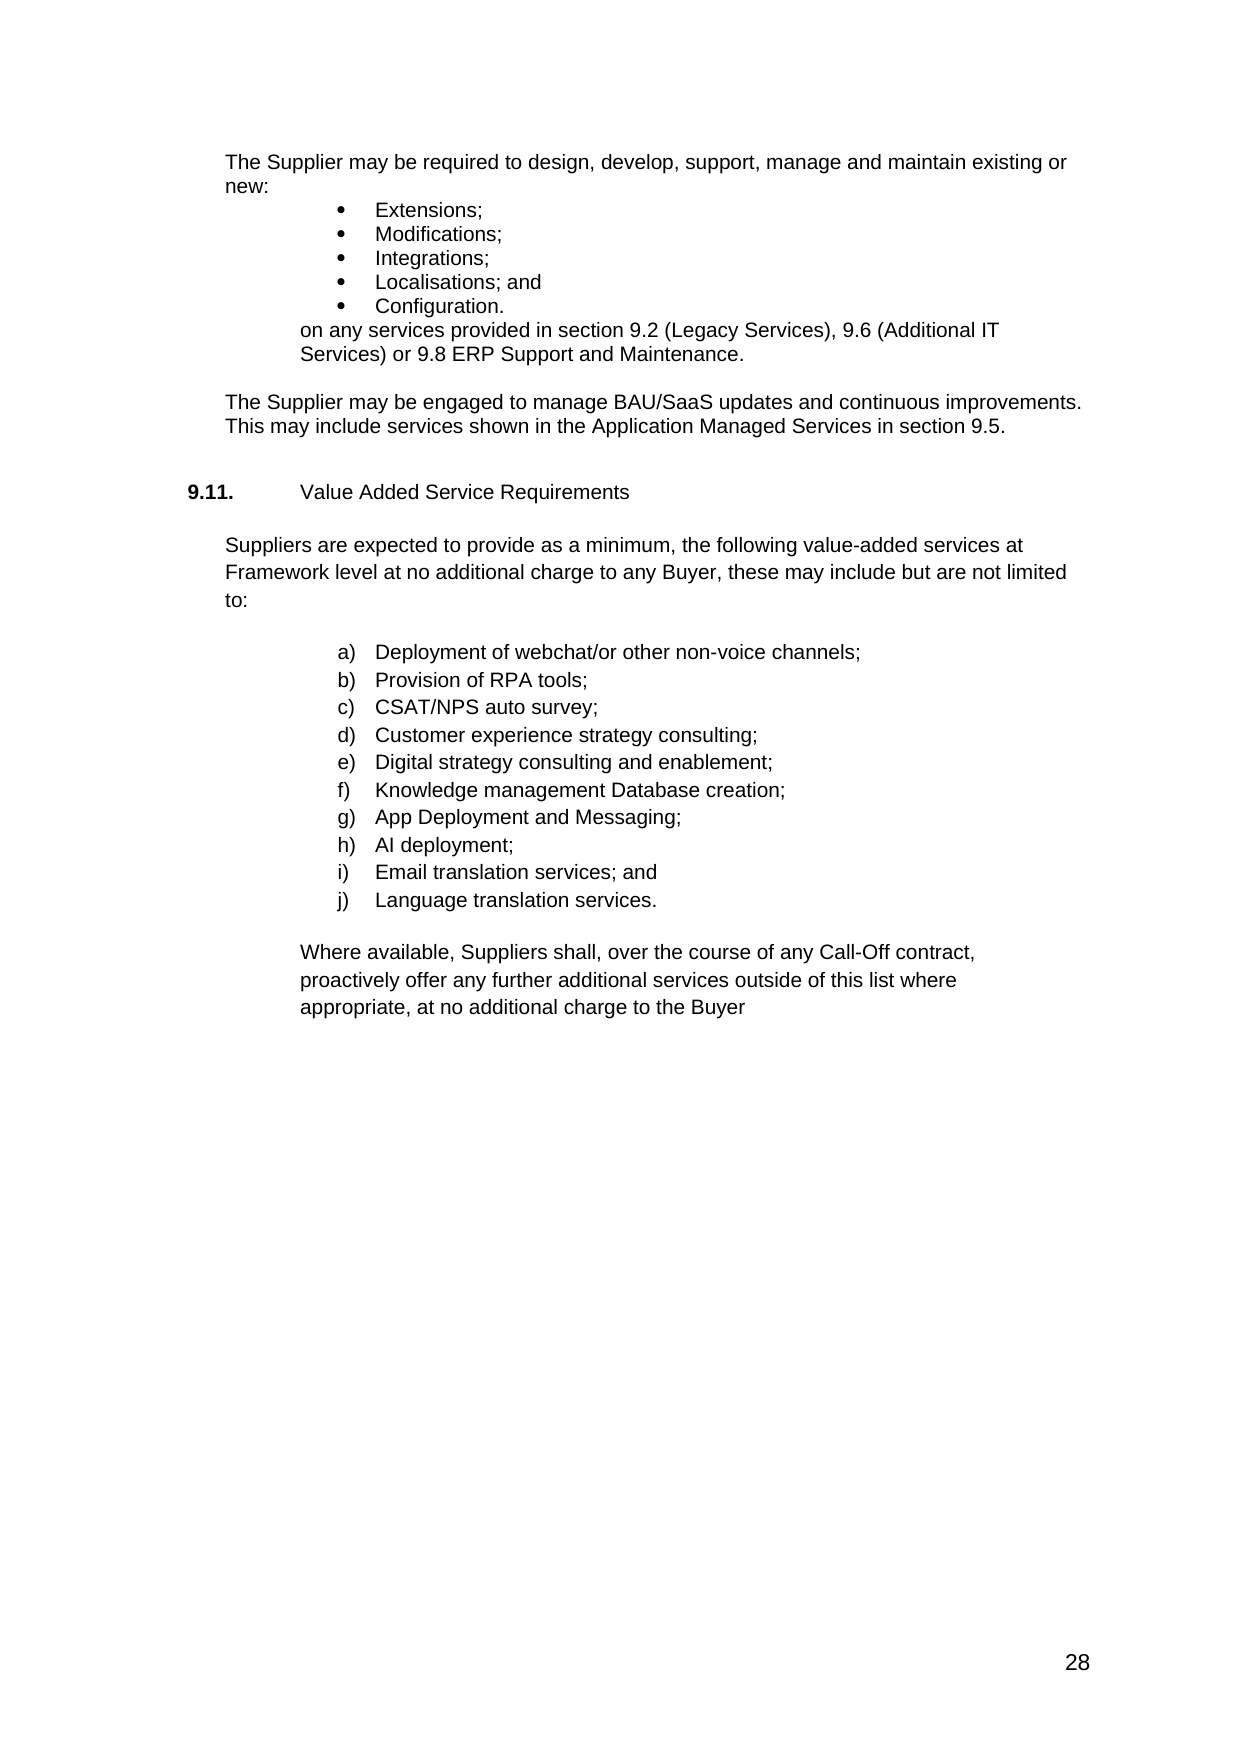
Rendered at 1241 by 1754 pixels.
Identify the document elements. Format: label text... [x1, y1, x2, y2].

list Knowledge management Database creation; [337, 777, 1090, 801]
list Email translation services; and [337, 860, 1090, 884]
list Language translation services. [337, 887, 1090, 911]
list Customer experience strategy consulting; [337, 722, 1090, 746]
text The Supplier may be engaged to manage BAU/SaaS updates and continuous improvements. This may include services shown in the Application Managed Services in section 9.5. [225, 390, 1090, 438]
text Suppliers are expected to provide as a minimum, the following value-added services at Framework level at no additional charge to any Buyer, these may include but are not limited to: [225, 532, 1090, 611]
list Digital strategy consulting and enablement; [337, 750, 1090, 774]
list Modifications; [337, 222, 1090, 246]
text on any services provided in section 9.2 (Legacy Services), 9.6 (Additional IT Services) or 9.8 ERP Support and Maintenance. [300, 318, 1090, 366]
list Localisations; and [337, 270, 1090, 294]
list Integrations; [337, 246, 1090, 270]
list Extensions; [337, 198, 1090, 222]
text Where available, Suppliers shall, over the course of any Call-Off contract, proactively offer any further additional services outside of this list where appropriate, at no additional charge to the Buyer [300, 940, 1037, 1019]
list Provision of RPA tools; [337, 667, 1090, 691]
list Value Added Service Requirements [187, 480, 1037, 504]
list Configuration. [337, 294, 1090, 318]
list CSAT/NPS auto survey; [337, 695, 1090, 719]
list App Deployment and Messaging; [337, 805, 1090, 829]
text The Supplier may be required to design, develop, support, manage and maintain existing or new: [225, 150, 1090, 198]
list AI deployment; [337, 832, 1090, 856]
list Deployment of webchat/or other non-voice channels; [337, 640, 1090, 664]
